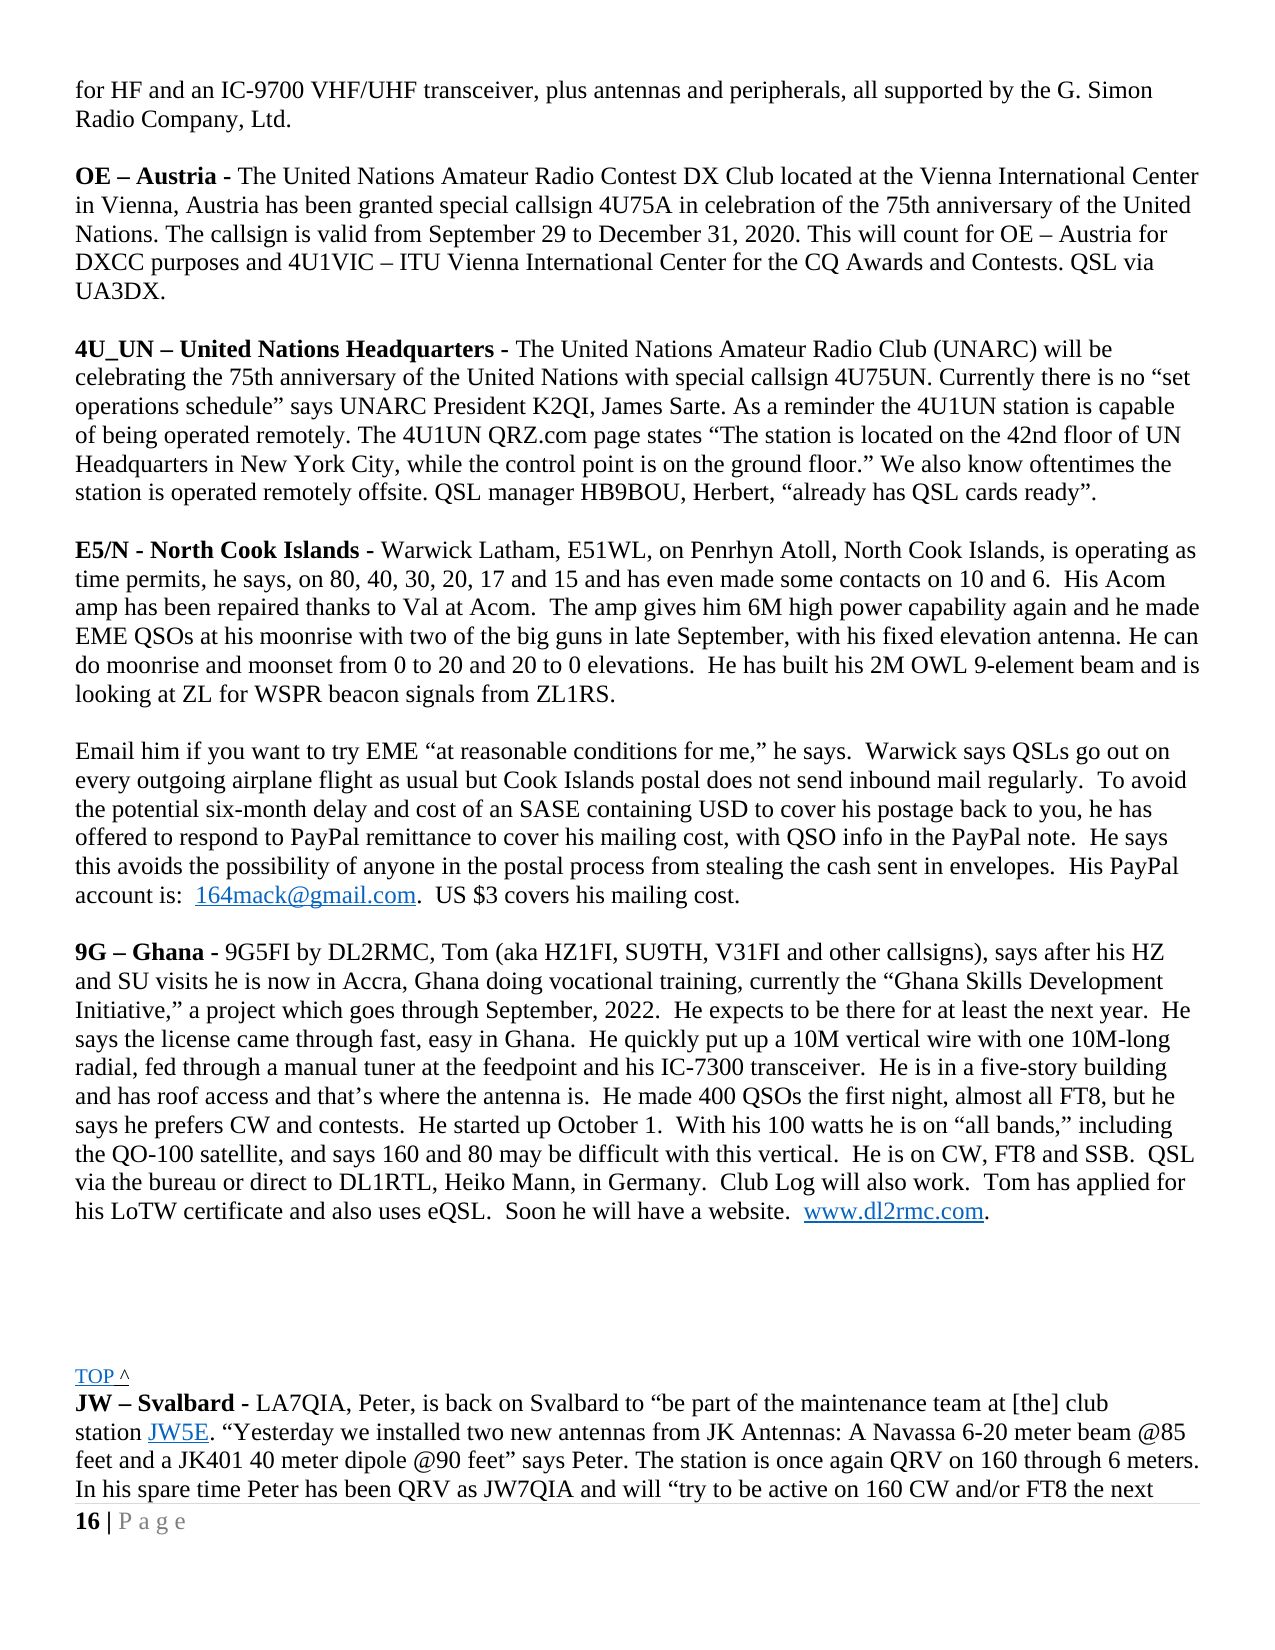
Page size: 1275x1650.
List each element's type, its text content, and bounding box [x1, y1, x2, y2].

text 9G – Ghana - 9G5FI by DL2RMC, Tom (aka HZ1FI, SU9TH, V31FI and other callsigns), says after his HZ and SU visits he is now in Accra, Ghana doing vocational training, currently the “Ghana Skills Development Initiative,” a project which goes through September, 2022. He expects to be there for at least the next year. He says the license came through fast, easy in Ghana. He quickly put up a 10M vertical wire with one 10M-long radial, fed through a manual tuner at the feedpoint and his IC-7300 transceiver. He is in a five-story building and has roof access and that’s where the antenna is. He made 400 QSOs the first night, almost all FT8, but he says he prefers CW and contests. He started up October 1. With his 100 watts he is on “all bands,” including the QO-100 satellite, and says 160 and 80 may be difficult with this vertical. He is on CW, FT8 and SSB. QSL via the bureau or direct to DL1RTL, Heiko Mann, in Germany. Club Log will also work. Tom has applied for his LoTW certificate and also uses eQSL. Soon he will have a website. www.dl2rmc.com. [75, 937, 1200, 1225]
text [75, 75, 1200, 132]
text Email him if you want to try EME “at reasonable conditions for me,” he says. Warwick says QSLs go out on every outgoing airplane flight as usual but Cook Islands postal does not send inbound mail regularly. To avoid the potential six-month delay and cost of an SASE containing USD to cover his postage back to you, he has offered to respond to PayPal remittance to cover his mailing cost, with QSO info in the PayPal note. He says this avoids the possibility of anyone in the postal process from stealing the cash sent in envelopes. His PayPal account is: 164mack@gmail.com. US $3 covers his mailing cost. [75, 736, 1200, 909]
text OE – Austria - The United Nations Amateur Radio Contest DX Club located at the Vienna International Center in Vienna, Austria has been granted special callsign 4U75A in celebration of the 75th anniversary of the United Nations. The callsign is valid from September 29 to December 31, 2020. This will count for OE – Austria for DXCC purposes and 4U1VIC – ITU Vienna International Center for the CQ Awards and Contests. QSL via UA3DX. [75, 161, 1200, 305]
text E5/N - North Cook Islands - Warwick Latham, E51WL, on Penrhyn Atoll, North Cook Islands, is operating as time permits, he says, on 80, 40, 30, 20, 17 and 15 and has even made some contacts on 10 and 6. His Acom amp has been repaired thanks to Val at Acom. The amp gives him 6M high power capability again and he made EME QSOs at his moonrise with two of the big guns in late September, with his fixed elevation antenna. He can do moonrise and moonset from 0 to 20 and 20 to 0 elevations. He has built his 2M OWL 9-element beam and is looking at ZL for WSPR beacon signals from ZL1RS. [75, 535, 1200, 736]
text 4U_UN – United Nations Headquarters - The United Nations Amateur Radio Club (UNARC) will be celebrating the 75th anniversary of the United Nations with special callsign 4U75UN. Currently there is no “set operations schedule” says UNARC President K2QI, James Sarte. As a reminder the 4U1UN station is capable of being operated remotely. The 4U1UN QRZ.com page states “The station is located on the 42nd floor of UN Headquarters in New York City, while the control point is on the ground floor.” We also know oftentimes the station is operated remotely offsite. QSL manager HB9BOU, Herbert, “already has QSL cards ready”. [75, 334, 1200, 506]
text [75, 1388, 1200, 1503]
text TOP ^ [75, 1364, 1200, 1388]
